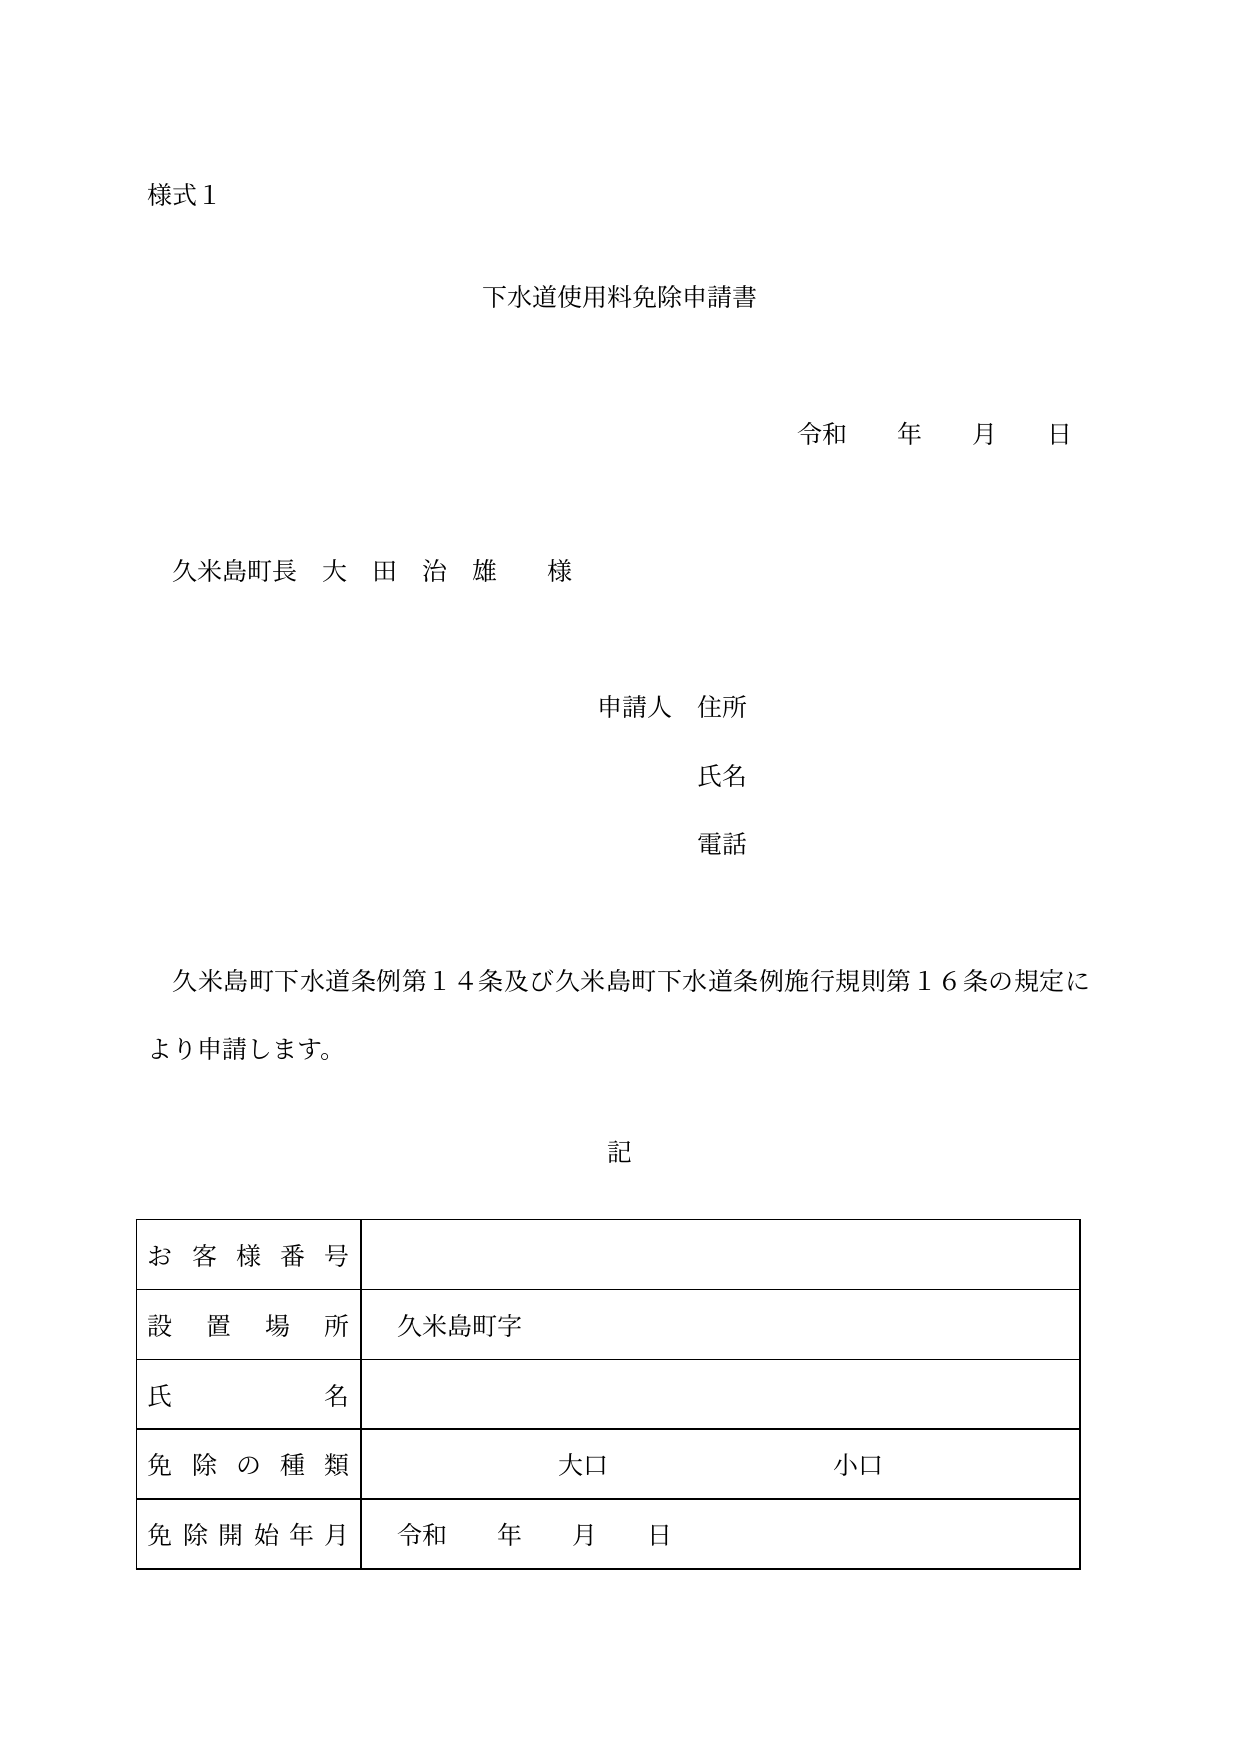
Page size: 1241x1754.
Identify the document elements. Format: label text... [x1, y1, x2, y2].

text 久米島町長 大 田 治 雄 様 [148, 535, 1092, 604]
text 下水道使用料免除申請書 [148, 262, 1092, 330]
table_cell 令和 年 月 日 [362, 1500, 1079, 1568]
table_cell [362, 1360, 1079, 1428]
subtitle 記 [148, 1116, 1092, 1184]
table_cell 久米島町字 [362, 1290, 1079, 1358]
table_cell 大口 小口 [362, 1430, 1079, 1498]
text 久米島町下水道条例第１４条及び久米島町下水道条例施行規則第１６条の規定により申請します。 [148, 945, 1092, 1082]
text 氏名 [148, 740, 1092, 809]
table_cell 免除開始年月 [137, 1500, 360, 1568]
text 令和 年 月 日 [148, 399, 1092, 467]
text 申請人 住所 [148, 672, 1092, 740]
table_cell 免除の種類 [137, 1430, 360, 1498]
table_header お客様番号 [137, 1220, 360, 1288]
table_cell 氏名 [137, 1360, 360, 1428]
text 様式１ [148, 159, 1092, 228]
table_cell 設置場所 [137, 1290, 360, 1358]
table_header [362, 1220, 1079, 1288]
text 電話 [148, 809, 1092, 877]
